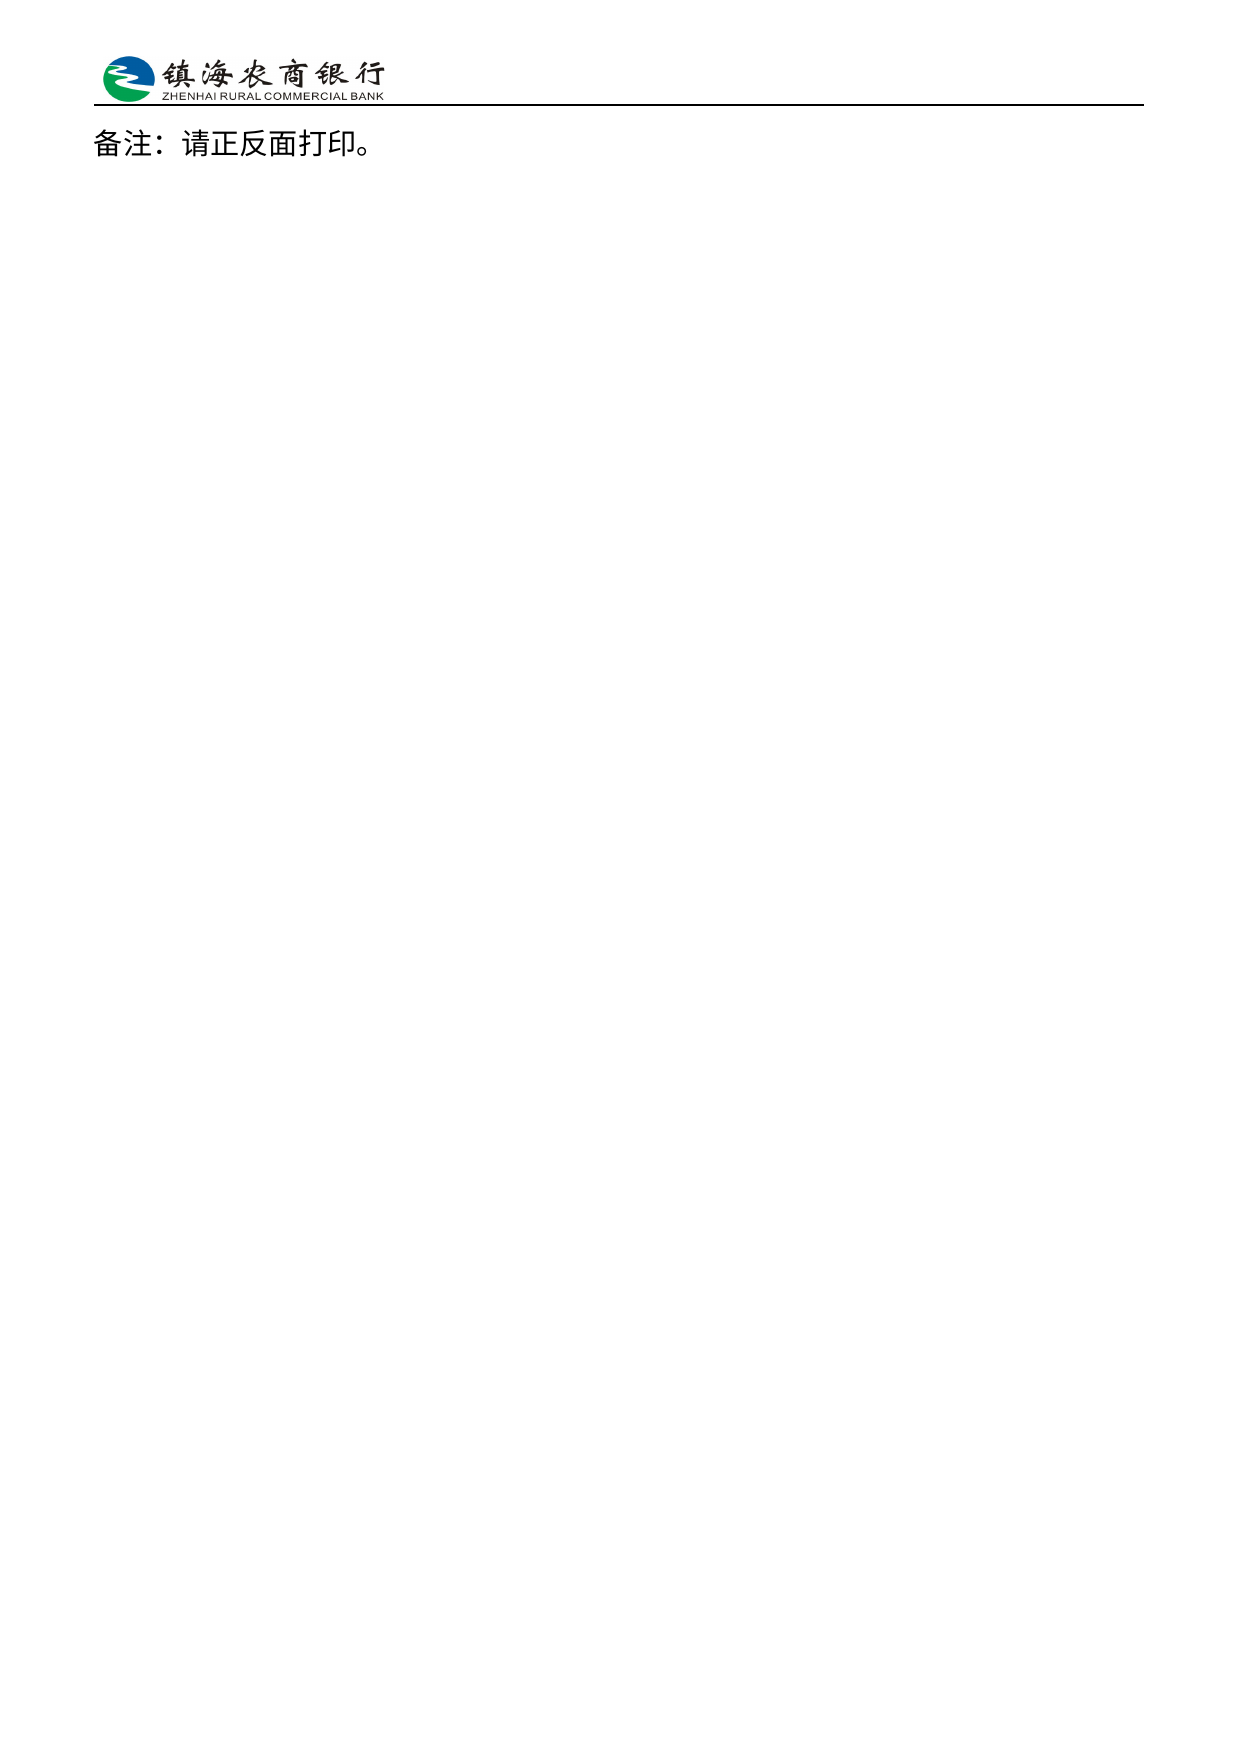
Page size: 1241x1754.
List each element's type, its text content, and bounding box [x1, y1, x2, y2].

picture [103, 56, 385, 102]
text 备注：请正反面打印。 [94, 109, 1144, 174]
